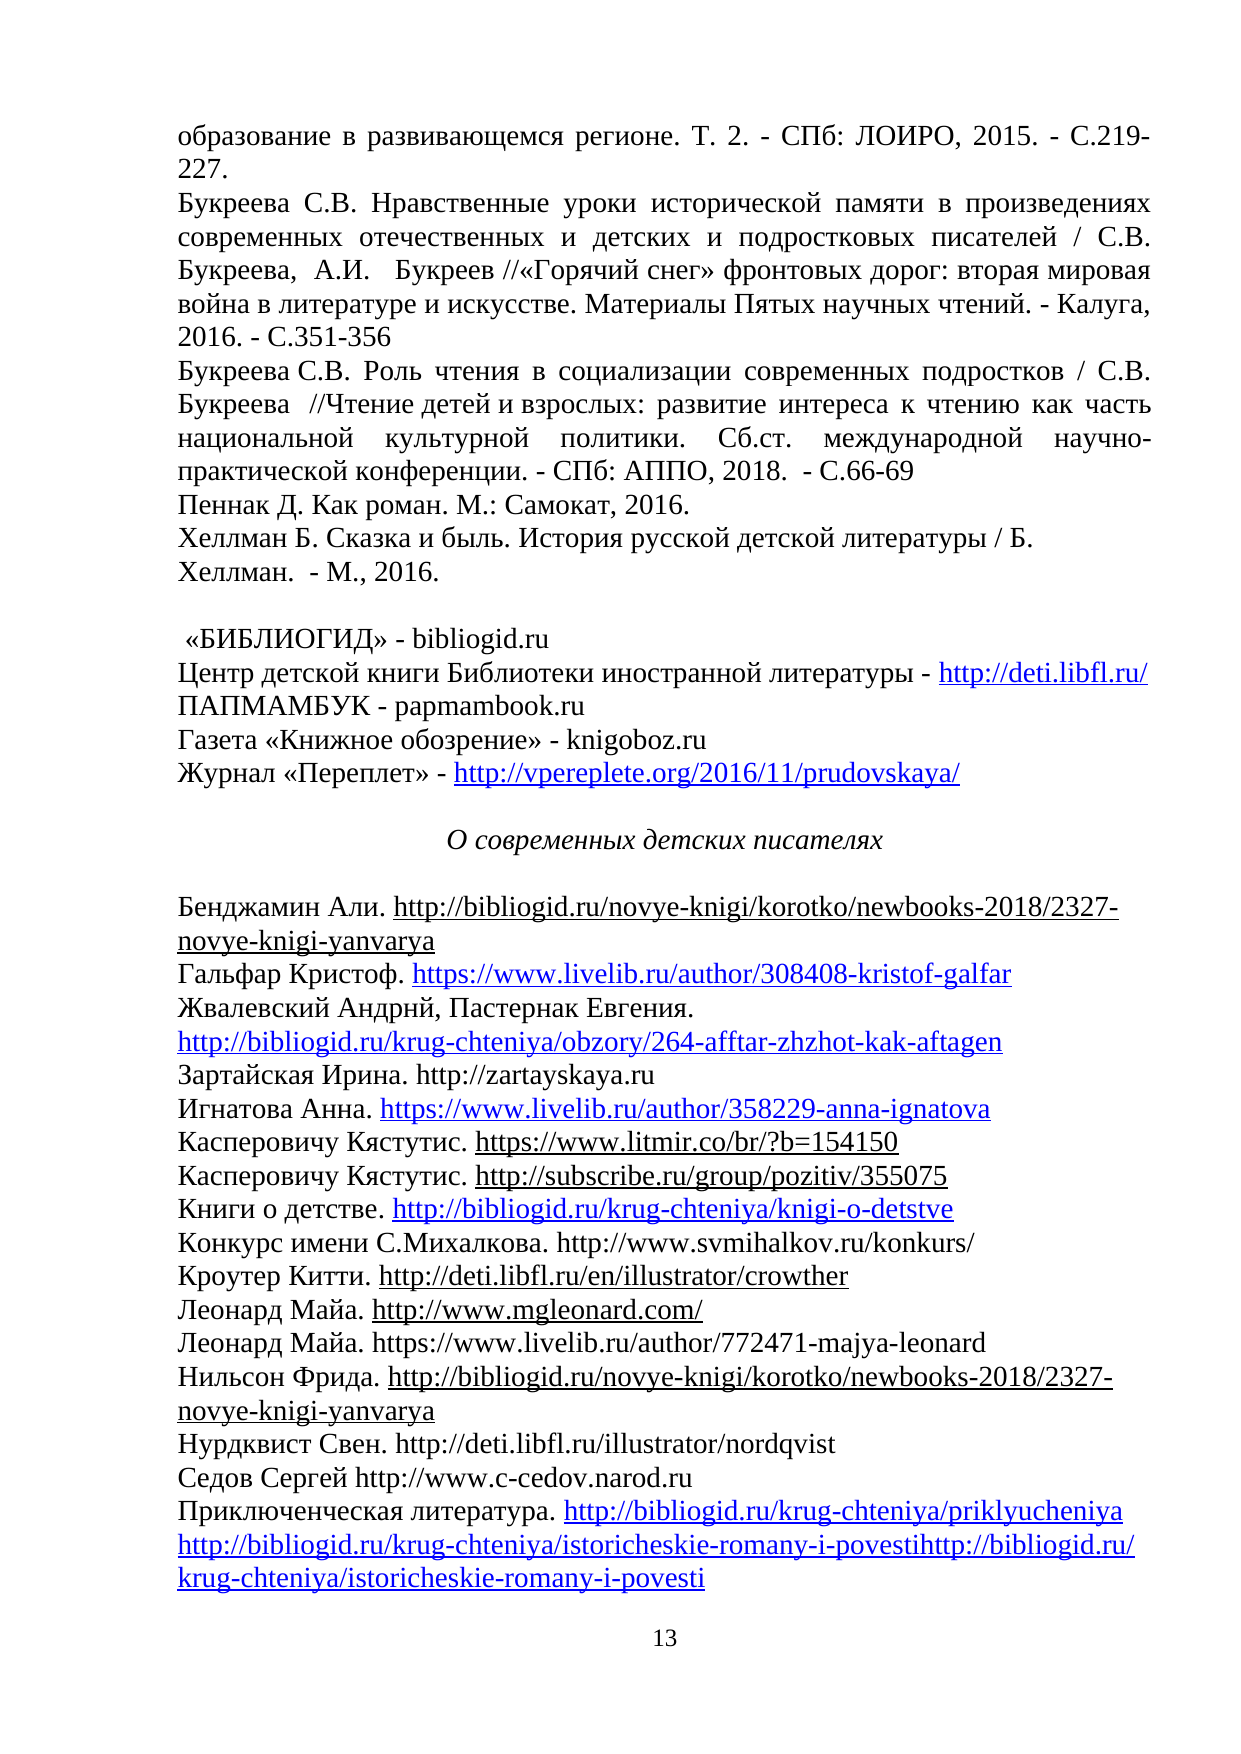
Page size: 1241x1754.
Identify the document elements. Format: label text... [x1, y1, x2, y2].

text Седов Сергей http://www.c-cedov.narod.ru [177, 1460, 1152, 1493]
list Букреева С.В. Нравственные уроки исторической памяти в произведениях современных отечественных и детских и подростковых писателей / С.В. Букреева, А.И. Букреев //«Горячий снег» фронтовых дорог: вторая мировая война в литературе и искусстве. Материалы Пятых научных чтений. - Калуга, 2016. - С.351-356 [177, 185, 1152, 353]
text Книги о детстве. http://bibliogid.ru/krug-chteniya/knigi-o-detstve [177, 1191, 1152, 1225]
text Пеннак Д. Как роман. М.: Самокат, 2016. [177, 487, 1152, 521]
text Букреева С.В. Роль чтения в социализации современных подростков / С.В. Букреева //Чтение детей и взрослых: развитие интереса к чтению как часть национальной культурной политики. Сб.ст. международной научно-практической конференции. - СПб: АППО, 2018. - С.66-69 [177, 420, 1152, 487]
text Центр детской книги Библиотеки иностранной литературы - http://deti.libfl.ru/ [177, 655, 1152, 688]
text Гальфар Кристоф. https://www.livelib.ru/author/308408-kristof-galfar [177, 957, 1152, 990]
text Приключенческая литература. http://bibliogid.ru/krug-chteniya/priklyucheniya [177, 1493, 1152, 1527]
text Хеллман Б. Сказка и быль. История русской детской литературы / Б. Хеллман. - М., 2016. [177, 521, 1152, 588]
text Нильсон Фрида. http://bibliogid.ru/novye-knigi/korotko/newbooks-2018/2327-novye-knigi-yanvarya [177, 1359, 1152, 1426]
text Зартайская Ирина. http://zartayskaya.ru [177, 1057, 1152, 1091]
text Игнатова Анна. https://www.livelib.ru/author/358229-anna-ignatova [177, 1091, 1152, 1124]
text Жвалевский Андрнй, Пастернак Евгения. http://bibliogid.ru/krug-chteniya/obzory/264-afftar-zhzhot-kak-aftagen [177, 990, 1152, 1057]
text Касперовичу Кястутис. http://subscribe.ru/group/pozitiv/355075 [177, 1158, 1152, 1191]
text О современных детских писателях [177, 822, 1152, 856]
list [177, 118, 1152, 185]
text Леонард Майа. https://www.livelib.ru/author/772471-majya-leonard [177, 1326, 1152, 1359]
text Кроутер Китти. http://deti.libfl.ru/en/illustrator/crowther [177, 1258, 1152, 1292]
text ПАПМАМБУК - papmambook.ru [177, 688, 1152, 722]
text «Библиогид» - bibliogid.ru [177, 621, 1152, 655]
text Касперовичу Кястутис. https://www.litmir.co/br/?b=154150 [177, 1124, 1152, 1158]
text Газета «Книжное обозрение» - knigoboz.ru [177, 722, 1152, 755]
text http://bibliogid.ru/krug-chteniya/istoricheskie-romany-i-povestihttp://bibliogid.ru/krug-chteniya/istoricheskie-romany-i-povesti [177, 1527, 1152, 1594]
text Журнал «Переплет» - http://vpereplete.org/2016/11/prudovskaya/ [177, 755, 1152, 789]
text Конкурс имени С.Михалкова. http://www.svmihalkov.ru/konkurs/ [177, 1225, 1152, 1258]
text Бенджамин Али. http://bibliogid.ru/novye-knigi/korotko/newbooks-2018/2327-novye-knigi-yanvarya [177, 889, 1152, 957]
text Леонард Майа. http://www.mgleonard.com/ [177, 1292, 1152, 1326]
text Букреева С.В. Роль чтения в социализации современных подростков / С.В. Букреева //Чтение детей и взрослых: развитие интереса к чтению как часть национальной культурной политики. Сб.ст. международной научно-практической конференции. - СПб: АППО, 2018. - С.66-69 [177, 353, 1152, 420]
text Нурдквист Свен. http://deti.libfl.ru/illustrator/nordqvist [177, 1426, 1152, 1460]
